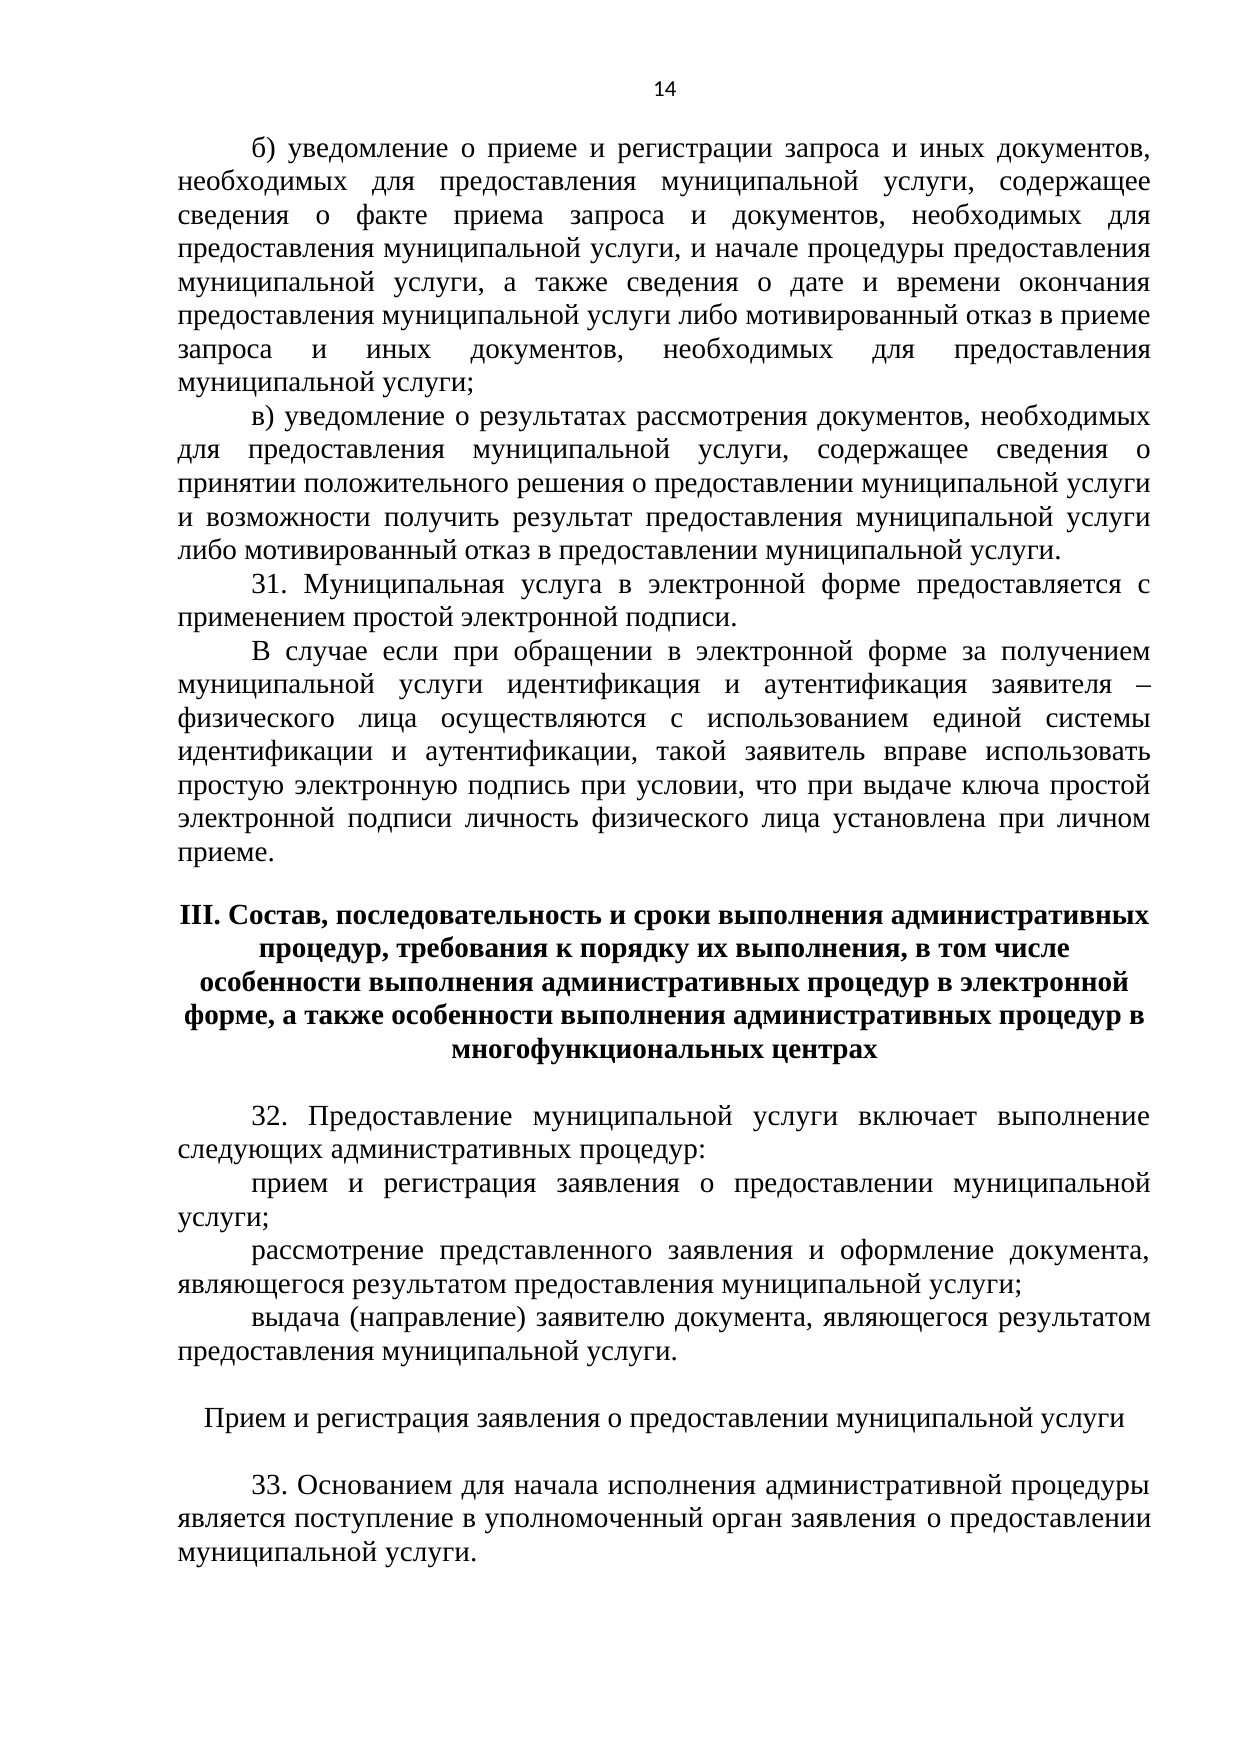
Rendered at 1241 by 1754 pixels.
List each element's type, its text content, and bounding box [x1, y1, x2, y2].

text выдача (направление) заявителю документа, являющегося результатом предоставления муниципальной услуги. [177, 1299, 1152, 1366]
text 32. Предоставление муниципальной услуги включает выполнение следующих административных процедур: [177, 1098, 1152, 1165]
text Прием и регистрация заявления о предоставлении муниципальной услуги [177, 1400, 1152, 1433]
text 33. Основанием для начала исполнения административной процедуры является поступление в уполномоченный орган заявления о предоставлении муниципальной услуги. [177, 1467, 1152, 1568]
text III. Состав, последовательность и сроки выполнения административных процедур, требования к порядку их выполнения, в том числе особенности выполнения административных процедур в электронной форме, а также особенности выполнения административных процедур в многофункциональных центрах [177, 897, 1152, 1064]
text прием и регистрация заявления о предоставлении муниципальной услуги; [177, 1165, 1152, 1232]
text б) уведомление о приеме и регистрации запроса и иных документов, необходимых для предоставления муниципальной услуги, содержащее сведения о факте приема запроса и документов, необходимых для предоставления муниципальной услуги, и начале процедуры предоставления муниципальной услуги, а также сведения о дате и времени окончания предоставления муниципальной услуги либо мотивированный отказ в приеме запроса и иных документов, необходимых для предоставления муниципальной услуги; [177, 130, 1152, 398]
text в) уведомление о результатах рассмотрения документов, необходимых для предоставления муниципальной услуги, содержащее сведения о принятии положительного решения о предоставлении муниципальной услуги и возможности получить результат предоставления муниципальной услуги либо мотивированный отказ в предоставлении муниципальной услуги. [177, 398, 1152, 566]
text 31. Муниципальная услуга в электронной форме предоставляется с применением простой электронной подписи. [177, 566, 1152, 633]
text рассмотрение представленного заявления и оформление документа, являющегося результатом предоставления муниципальной услуги; [177, 1232, 1152, 1299]
text В случае если при обращении в электронной форме за получением муниципальной услуги идентификация и аутентификация заявителя – физического лица осуществляются с использованием единой системы идентификации и аутентификации, такой заявитель вправе использовать простую электронную подпись при условии, что при выдаче ключа простой электронной подписи личность физического лица установлена при личном приеме. [177, 633, 1152, 868]
